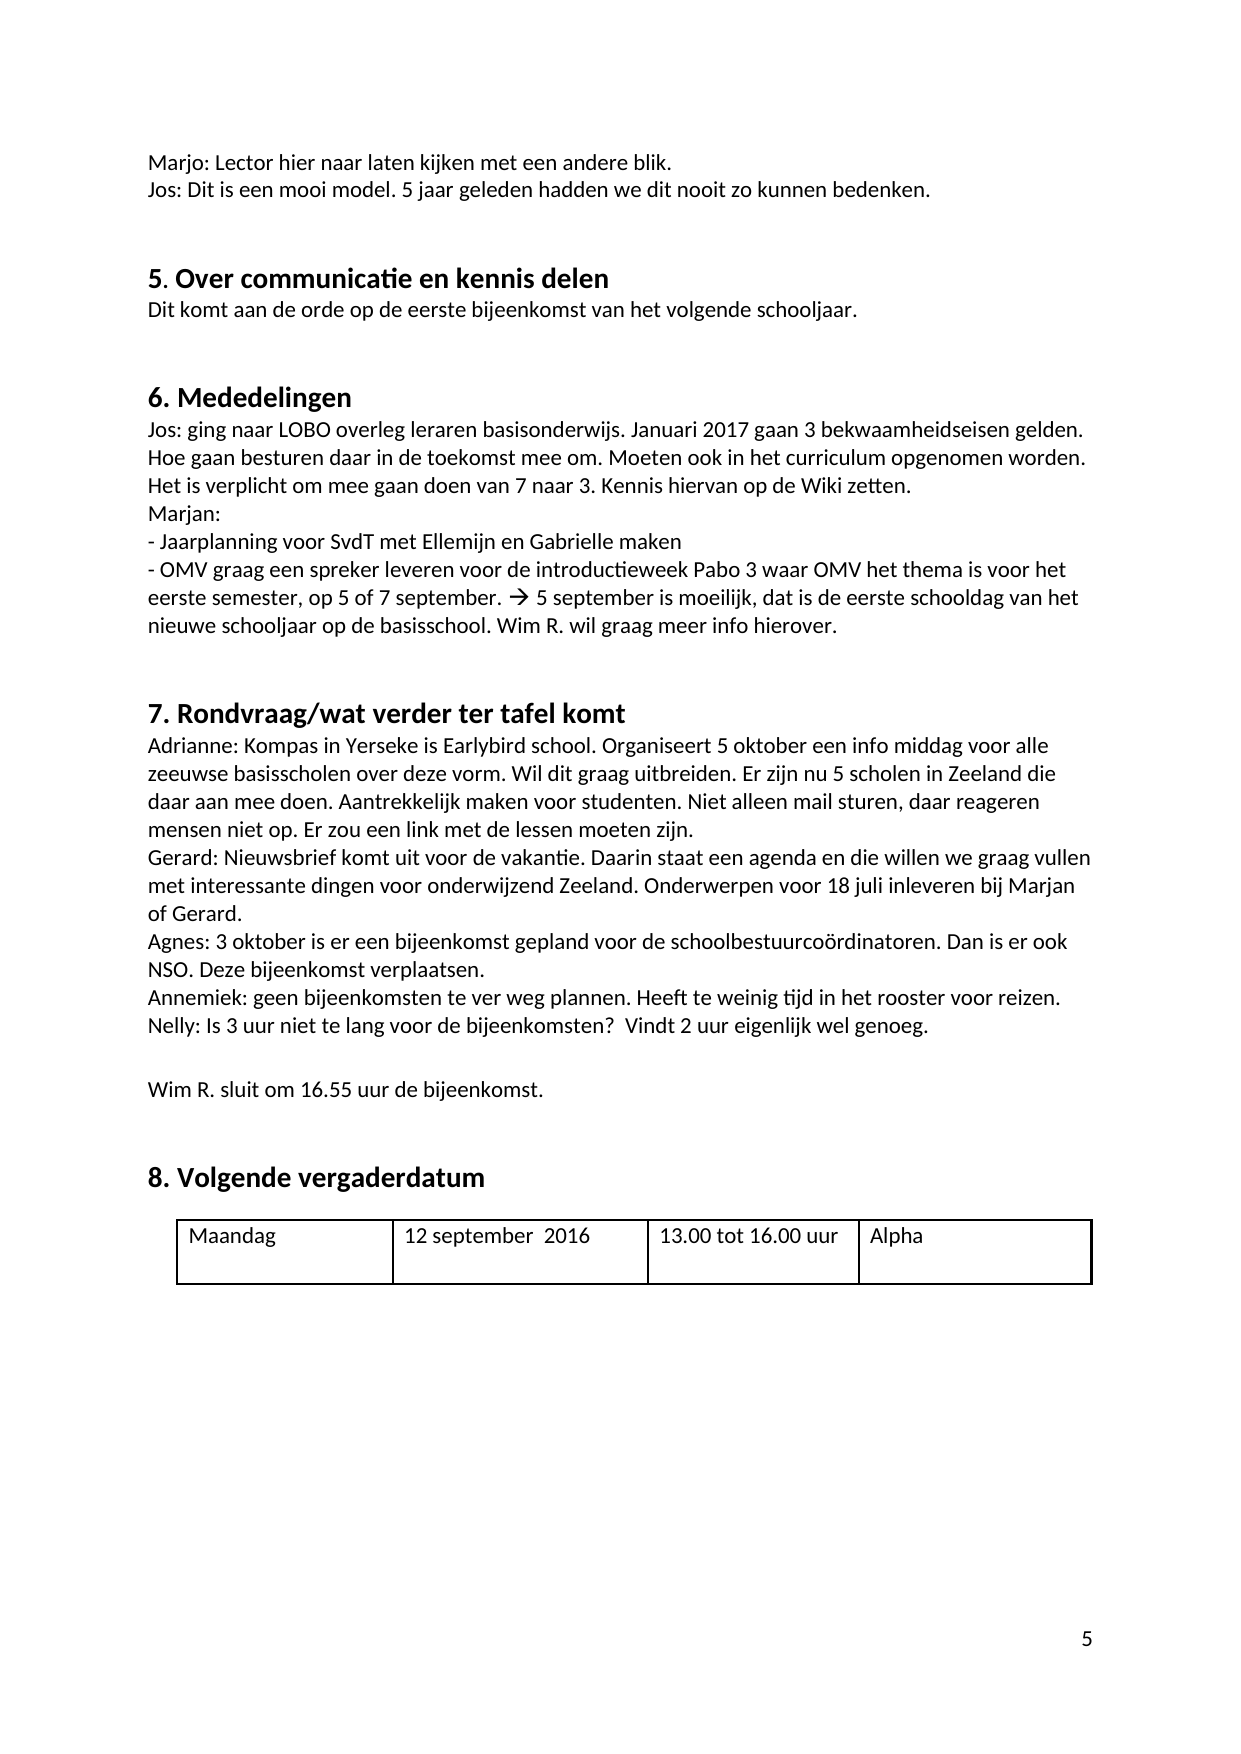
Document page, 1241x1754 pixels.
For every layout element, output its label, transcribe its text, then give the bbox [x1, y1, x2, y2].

text 8. Volgende vergaderdatum [148, 1159, 1093, 1194]
text 5. Over communicatie en kennis delen Dit komt aan de orde op de eerste bijeenkomst van het volgende schooljaar. 6. Mededelingen Jos: ging naar LOBO overleg leraren basisonderwijs. Januari 2017 gaan 3 bekwaamheidseisen gelden. Hoe gaan besturen daar in de toekomst mee om. Moeten ook in het curriculum opgenomen worden. Het is verplicht om mee gaan doen van 7 naar 3. Kennis hiervan op de Wiki zetten. Marjan: - Jaarplanning voor SvdT met Ellemijn en Gabrielle maken - OMV graag een spreker leveren voor de introductieweek Pabo 3 waar OMV het thema is voor het eerste semester, op 5 of 7 september. 5 september is moeilijk, dat is de eerste schooldag van het nieuwe schooljaar op de basisschool. Wim R. wil graag meer info hierover. 7. Rondvraag/wat verder ter tafel komt Adrianne: Kompas in Yerseke is Earlybird school. Organiseert 5 oktober een info middag voor alle zeeuwse basisscholen over deze vorm. Wil dit graag uitbreiden. Er zijn nu 5 scholen in Zeeland die daar aan mee doen. Aantrekkelijk maken voor studenten. Niet alleen mail sturen, daar reageren mensen niet op. Er zou een link met de lessen moeten zijn. Gerard: Nieuwsbrief komt uit voor de vakantie. Daarin staat een agenda en die willen we graag vullen met interessante dingen voor onderwijzend Zeeland. Onderwerpen voor 18 juli inleveren bij Marjan of Gerard. Agnes: 3 oktober is er een bijeenkomst gepland voor de schoolbestuurcoördinatoren. Dan is er ook NSO. Deze bijeenkomst verplaatsen. Annemiek: geen bijeenkomsten te ver weg plannen. Heeft te weinig tijd in het rooster voor reizen. Nelly: Is 3 uur niet te lang voor de bijeenkomsten? Vindt 2 uur eigenlijk wel genoeg. Wim R. sluit om 16.55 uur de bijeenkomst. [148, 204, 1093, 1159]
table_header Alpha [860, 1221, 1090, 1283]
table_header Maandag [178, 1221, 392, 1283]
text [148, 148, 1093, 204]
table_header 13.00 tot 16.00 uur [649, 1221, 858, 1283]
table_header 12 september 2016 [394, 1221, 647, 1283]
